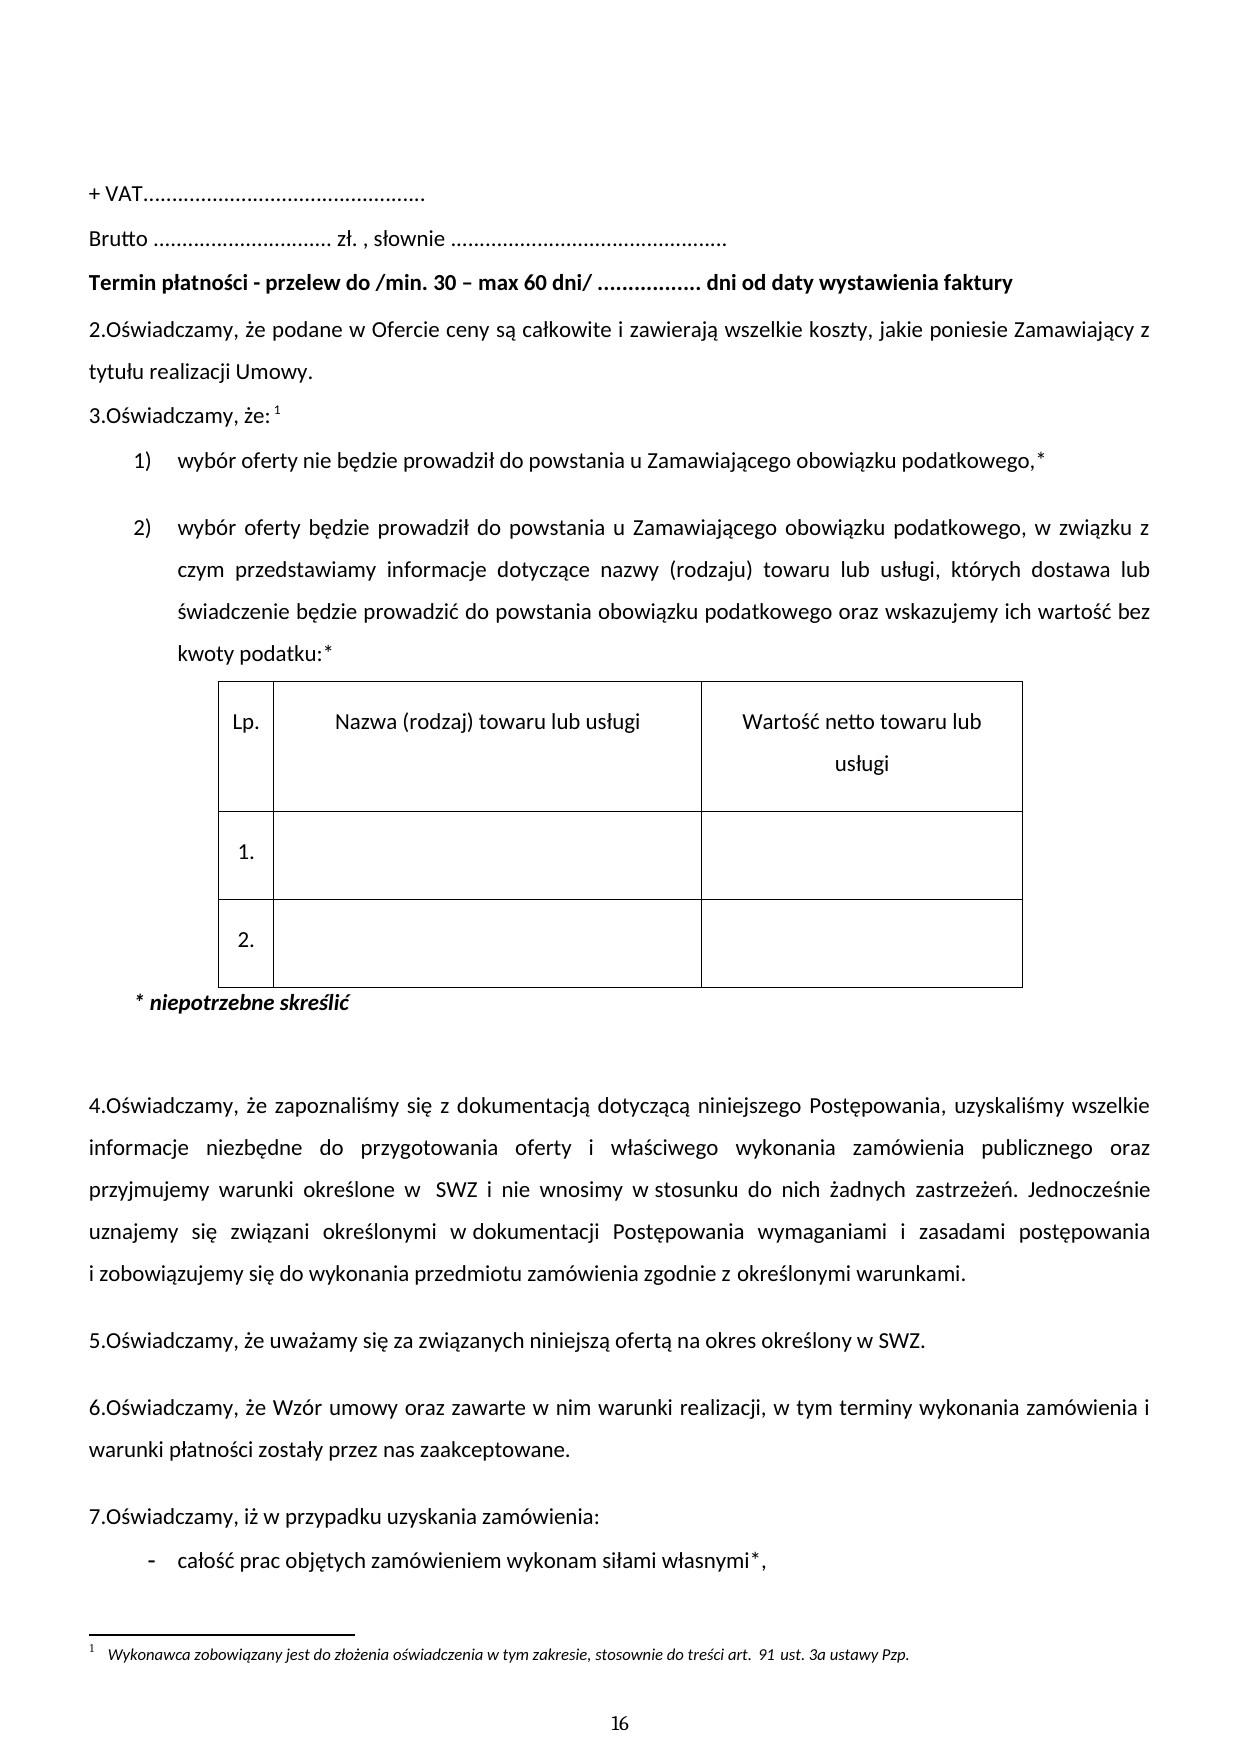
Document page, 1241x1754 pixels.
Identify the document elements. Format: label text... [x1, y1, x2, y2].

text 3.Oświadczamy, że: [89, 402, 1152, 430]
text 5.Oświadczamy, że uważamy się za związanych niniejszą ofertą na okres określony w SWZ. [89, 1326, 1152, 1354]
text 2.Oświadczamy, że podane w Ofercie ceny są całkowite i zawierają wszelkie koszty, jakie poniesie Zamawiający z tytułu realizacji Umowy. [89, 315, 1152, 385]
text 7.Oświadczamy, iż w przypadku uzyskania zamówienia: [89, 1502, 1152, 1530]
list całość prac objętych zamówieniem wykonam siłami własnymi*, [148, 1547, 1152, 1574]
table_header Wartość netto towaru lub usługi [702, 682, 1022, 811]
text + VAT................................................. [89, 179, 1152, 207]
text 6.Oświadczamy, że Wzór umowy oraz zawarte w nim warunki realizacji, w tym terminy wykonania zamówienia i warunki płatności zostały przez nas zaakceptowane. [89, 1393, 1152, 1463]
table_cell [274, 812, 701, 899]
text Termin płatności - przelew do /min. 30 – max 60 dni/ ................. dni od daty wystawienia faktury [89, 268, 1152, 296]
table_cell [702, 812, 1022, 899]
text Brutto ............................... zł. , słownie ................................................ [89, 224, 1152, 252]
text 4.Oświadczamy, że zapoznaliśmy się z dokumentacją dotyczącą niniejszego Postępowania, uzyskaliśmy wszelkie informacje niezbędne do przygotowania oferty i właściwego wykonania zamówienia publicznego oraz przyjmujemy warunki określone w SWZ i nie wnosimy w stosunku do nich żadnych zastrzeżeń. Jednocześnie uznajemy się związani określonymi w dokumentacji Postępowania wymaganiami i zasadami postępowania i zobowiązujemy się do wykonania przedmiotu zamówienia zgodnie z określonymi warunkami. [89, 1091, 1152, 1287]
table_cell [702, 900, 1022, 987]
table_cell [274, 900, 701, 987]
list wybór oferty będzie prowadził do powstania u Zamawiającego obowiązku podatkowego, w związku z czym przedstawiamy informacje dotyczące nazwy (rodzaju) towaru lub usługi, których dostawa lub świadczenie będzie prowadzić do powstania obowiązku podatkowego oraz wskazujemy ich wartość bez kwoty podatku:* [133, 513, 1152, 667]
table_header Lp. [219, 682, 273, 811]
list wybór oferty nie będzie prowadził do powstania u Zamawiającego obowiązku podatkowego,* [133, 446, 1152, 474]
text * niepotrzebne skreślić [89, 988, 1152, 1016]
table_cell 2. [219, 900, 273, 987]
table_cell 1. [219, 812, 273, 899]
table_header Nazwa (rodzaj) towaru lub usługi [274, 682, 701, 811]
